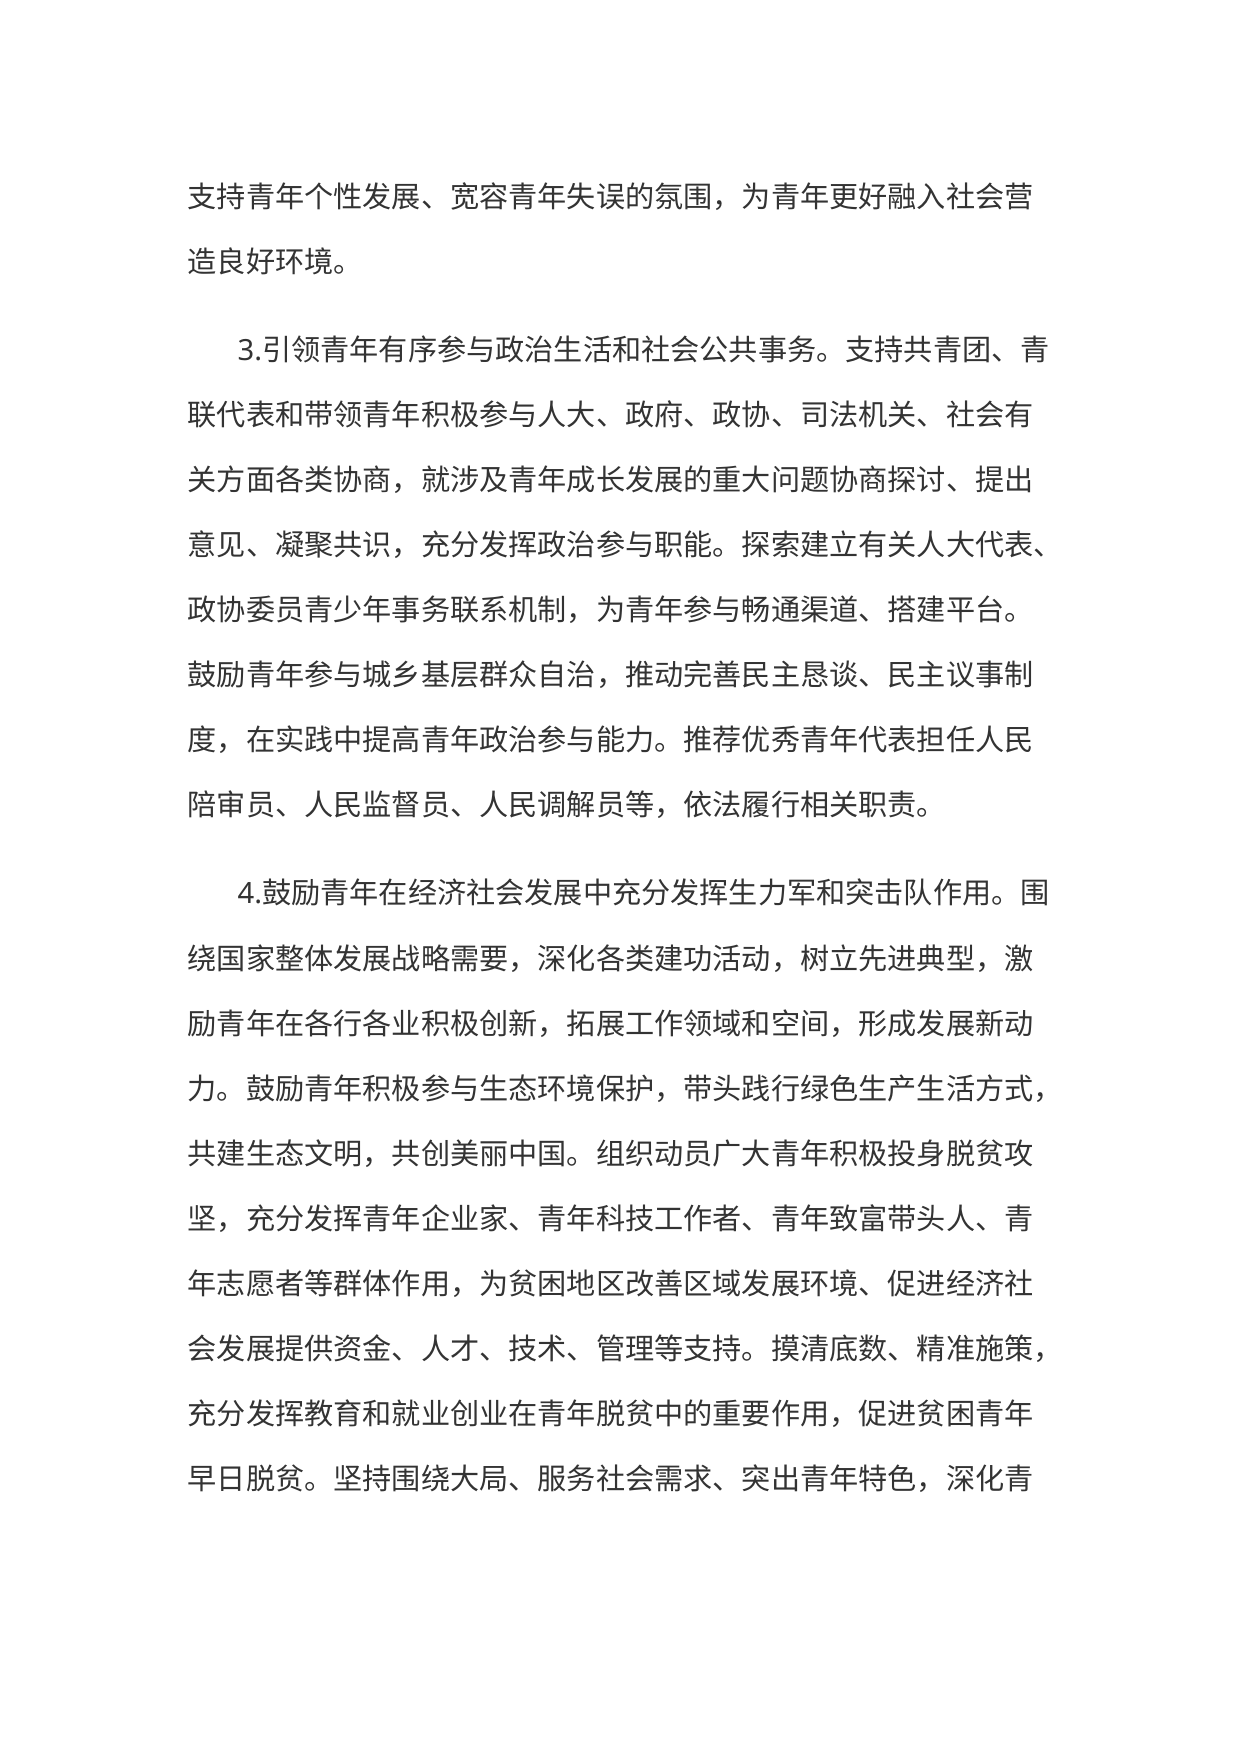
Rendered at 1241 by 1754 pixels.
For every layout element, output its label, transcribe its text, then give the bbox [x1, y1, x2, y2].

text 3.引领青年有序参与政治生活和社会公共事务。支持共青团、青联代表和带领青年积极参与人大、政府、政协、司法机关、社会有关方面各类协商，就涉及青年成长发展的重大问题协商探讨、提出意见、凝聚共识，充分发挥政治参与职能。探索建立有关人大代表、政协委员青少年事务联系机制，为青年参与畅通渠道、搭建平台。鼓励青年参与城乡基层群众自治，推动完善民主恳谈、民主议事制度，在实践中提高青年政治参与能力。推荐优秀青年代表担任人民陪审员、人民监督员、人民调解员等，依法履行相关职责。 [187, 315, 1053, 835]
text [187, 859, 1053, 1509]
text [187, 162, 1053, 292]
